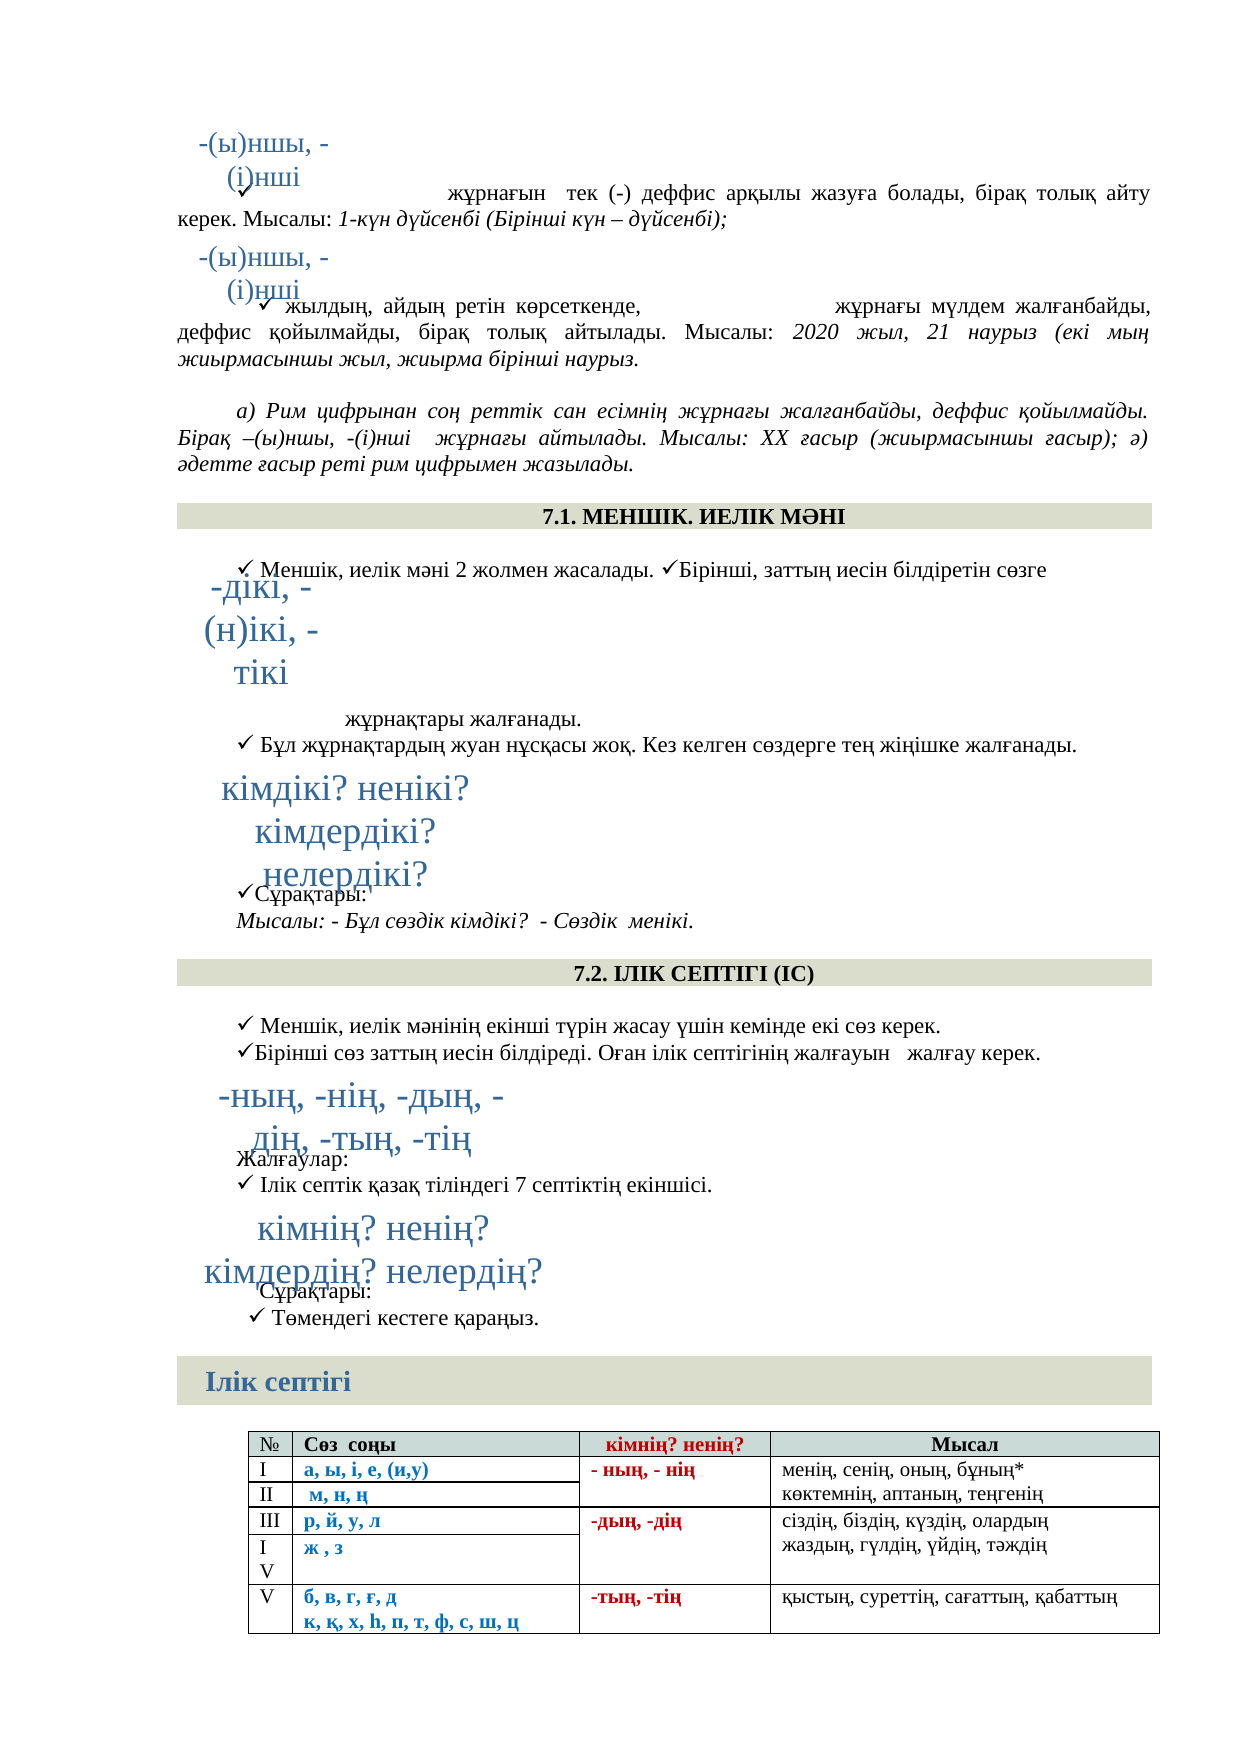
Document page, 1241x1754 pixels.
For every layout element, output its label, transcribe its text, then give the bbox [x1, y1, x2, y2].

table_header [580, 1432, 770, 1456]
text жылдың, айдың ретін көрсеткенде, жұрнағы мүлдем жалғанбайды, деффис қойылмайды, бірақ толық айтылады. Мысалы: 2020 жыл, 21 наурыз (екі мың жиырмасыншы жыл, жиырма бірінші наурыз. [177, 231, 1152, 371]
text жұрнағын тек (-) деффис арқылы жазуға болады, бірақ толық айту керек. Мысалы: 1-күн дүйсенбі (Бірінші күн – дүйсенбі); [177, 118, 1152, 231]
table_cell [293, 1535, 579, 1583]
list 7.1. МЕНШІК. ИЕЛІК МӘНІ [177, 503, 1152, 529]
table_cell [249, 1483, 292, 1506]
text Сұрақтары: [177, 1197, 1152, 1304]
text Сұрақтары: [177, 758, 1152, 907]
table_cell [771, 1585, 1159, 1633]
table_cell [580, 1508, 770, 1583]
text Меншік, иелік мәнінің екінші түрін жасау үшін кемінде екі сөз керек. [177, 1012, 1152, 1039]
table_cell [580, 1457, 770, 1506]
list 7.2. ІЛІК СЕПТІГІ (ІС) [177, 959, 1152, 986]
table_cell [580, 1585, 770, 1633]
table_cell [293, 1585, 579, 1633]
text Төмендегі кестеге қараңыз. [177, 1304, 1152, 1330]
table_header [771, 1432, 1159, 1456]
text Бұл жұрнақтардың жуан нұсқасы жоқ. Кез келген сөздерге тең жіңішке жалғанады. [177, 731, 1152, 758]
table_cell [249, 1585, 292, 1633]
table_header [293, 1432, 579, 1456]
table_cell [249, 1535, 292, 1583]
text Меншік, иелік мәні 2 жолмен жасалады. Бірінші, заттың иесін білдіретін сөзге жұрнақтары жалғанады. [177, 556, 1152, 731]
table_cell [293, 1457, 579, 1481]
text а) Рим цифрынан соң реттік сан есімнің жұрнағы жалғанбайды, деффис қойылмайды. Бірақ –(ы)ншы, -(і)нші жұрнағы айтылады. Мысалы: ХХ ғасыр (жиырмасыншы ғасыр); ә) әдетте ғасыр реті рим цифрымен жазылады. [177, 397, 1152, 477]
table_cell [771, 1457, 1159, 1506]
text Ілік септік қазақ тіліндегі 7 септіктің екіншісі. [177, 1171, 1152, 1197]
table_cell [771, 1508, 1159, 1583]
text Мысалы: - Бұл сөздік кімдікі? - Сөздік менікі. [177, 907, 1152, 933]
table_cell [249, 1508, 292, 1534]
text Бірінші сөз заттың иесін білдіреді. Оған ілік септігінің жалғауын жалғау керек. [177, 1039, 1152, 1065]
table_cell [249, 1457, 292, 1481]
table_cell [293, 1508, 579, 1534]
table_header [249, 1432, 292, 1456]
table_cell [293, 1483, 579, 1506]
text Жалғаулар: [177, 1065, 1152, 1171]
